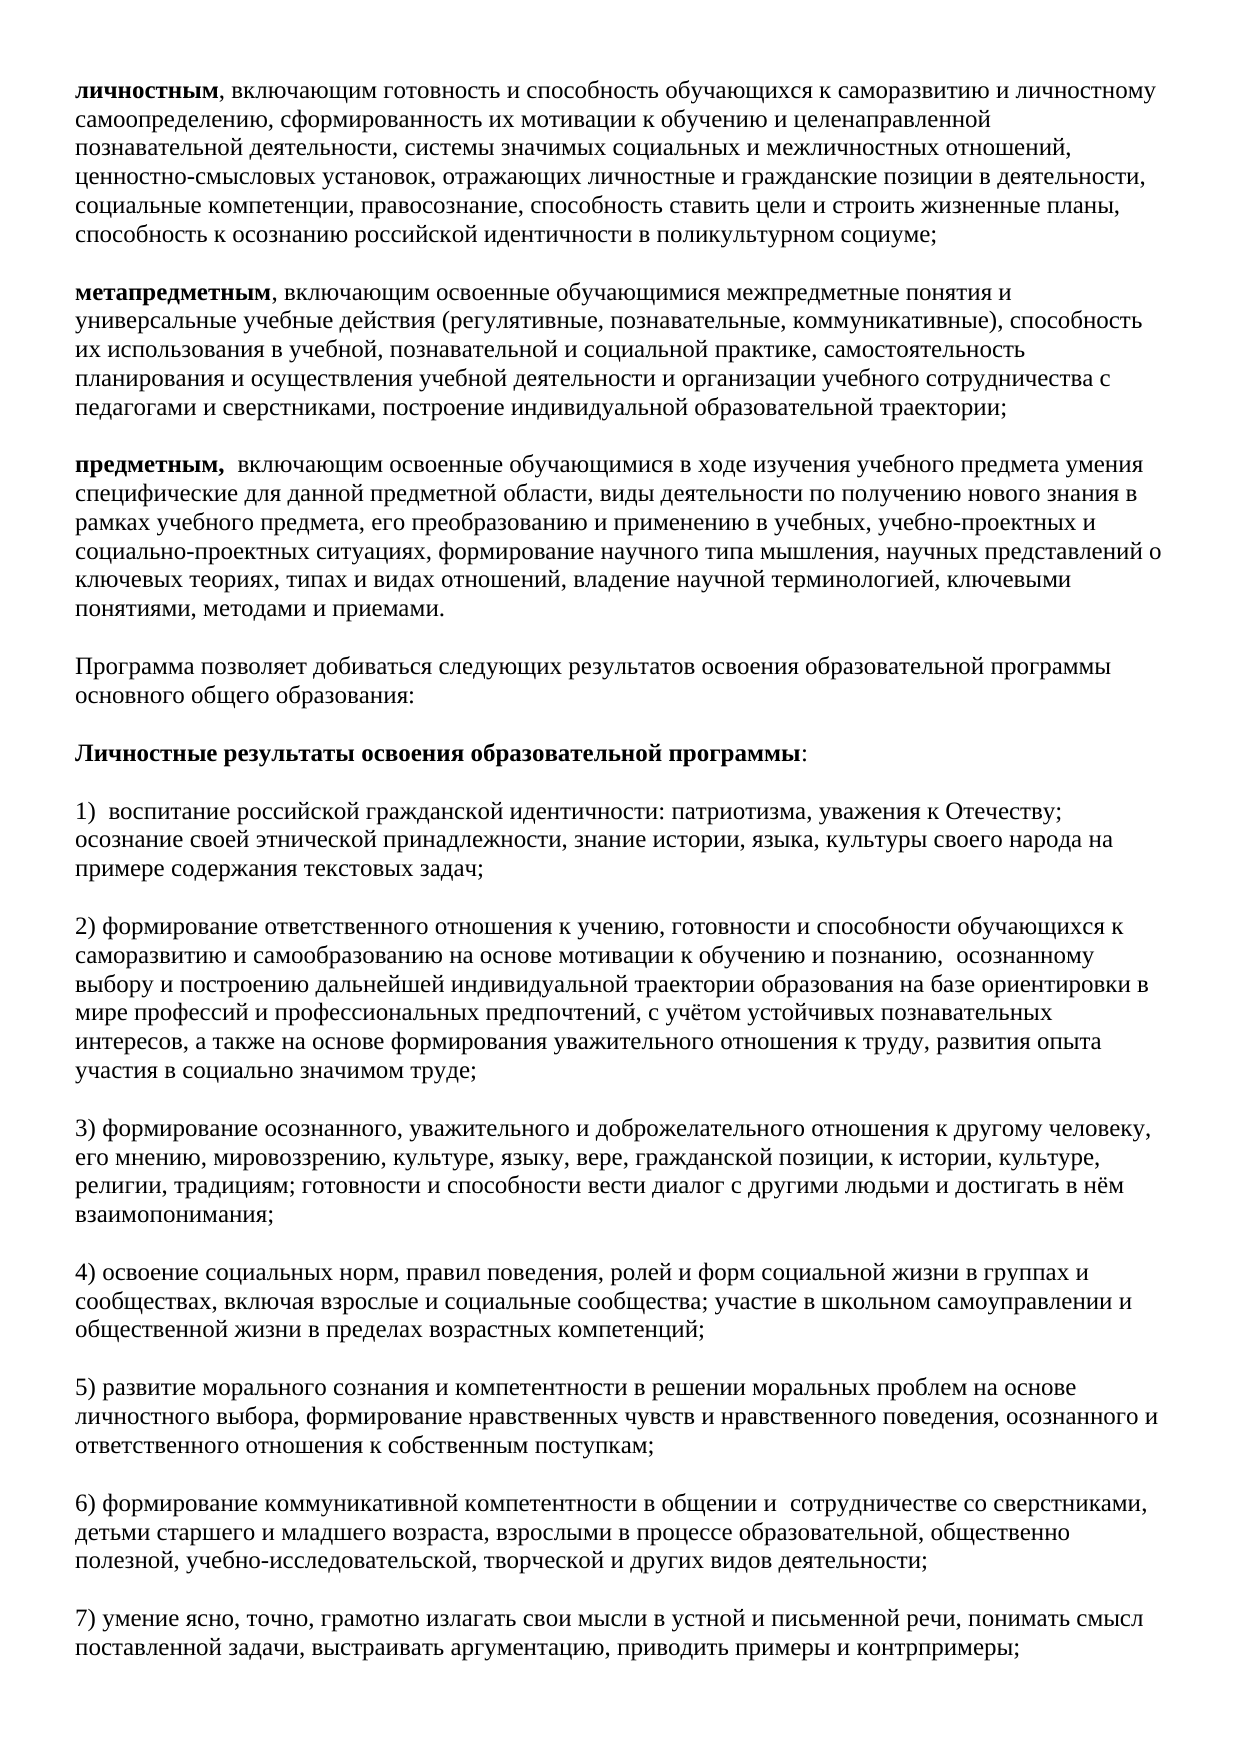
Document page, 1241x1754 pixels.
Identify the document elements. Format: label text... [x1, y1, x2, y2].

text Личностные результаты освоения образовательной программы: [75, 738, 1165, 767]
text 1) воспитание российской гражданской идентичности: патриотизма, уважения к Отечеству; осознание своей этнической принадлежности, знание истории, языка, культуры своего народа на примере содержания текстовых задач; [75, 796, 1165, 882]
text 3) формирование осознанного, уважительного и доброжелательного отношения к другому человеку, его мнению, мировоззрению, культуре, языку, вере, гражданской позиции, к истории, культуре, религии, традициям; готовности и способности вести диалог с другими людьми и достигать в нём взаимопонимания; [75, 1113, 1165, 1228]
text 5) развитие морального сознания и компетентности в решении моральных проблем на основе личностного выбора, формирование нравственных чувств и нравственного поведения, осознанного и ответственного отношения к собственным поступкам; [75, 1372, 1165, 1459]
text 2) формирование ответственного отношения к учению, готовности и способности обучающихся к саморазвитию и самообразованию на основе мотивации к обучению и познанию, осознанному выбору и построению дальнейшей индивидуальной траектории образования на базе ориентировки в мире профессий и профессиональных предпочтений, с учётом устойчивых познавательных интересов, а также на основе формирования уважительного отношения к труду, развития опыта участия в социально значимом труде; [75, 911, 1165, 1084]
text Программа позволяет добиваться следующих результатов освоения образовательной программы основного общего образования: [75, 651, 1165, 709]
text 4) освоение социальных норм, правил поведения, ролей и форм социальной жизни в группах и сообществах, включая взрослые и социальные сообщества; участие в школьном самоуправлении и общественной жизни в пределах возрастных компетенций; [75, 1257, 1165, 1343]
text 6) формирование коммуникативной компетентности в общении и сотрудничестве со сверстниками, детьми старшего и младшего возраста, взрослыми в процессе образовательной, общественно полезной, учебно-исследовательской, творческой и других видов деятельности; [75, 1488, 1165, 1574]
text метапредметным, включающим освоенные обучающимися межпредметные понятия и универсальные учебные действия (регулятивные, познавательные, коммуникативные), способность их использования в учебной, познавательной и социальной практике, самостоятельность планирования и осуществления учебной деятельности и организации учебного сотрудничества с педагогами и сверстниками, построение индивидуальной образовательной траектории; [75, 277, 1165, 420]
text 7) умение ясно, точно, грамотно излагать свои мысли в устной и письменной речи, понимать смысл поставленной задачи, выстраивать аргументацию, приводить примеры и контрпримеры; [75, 1603, 1165, 1661]
text предметным, включающим освоенные обучающимися в ходе изучения учебного предмета умения специфические для данной предметной области, виды деятельности по получению нового знания в рамках учебного предмета, его преобразованию и применению в учебных, учебно-проектных и социально-проектных ситуациях, формирование научного типа мышления, научных представлений о ключевых теориях, типах и видах отношений, владение научной терминологией, ключевыми понятиями, методами и приемами. [75, 449, 1165, 622]
text личностным, включающим готовность и способность обучающихся к саморазвитию и личностному самоопределению, сформированность их мотивации к обучению и целенаправленной познавательной деятельности, системы значимых социальных и межличностных отношений, ценностно-смысловых установок, отражающих личностные и гражданские позиции в деятельности, социальные компетенции, правосознание, способность ставить цели и строить жизненные планы, способность к осознанию российской идентичности в поликультурном социуме; [75, 75, 1165, 247]
